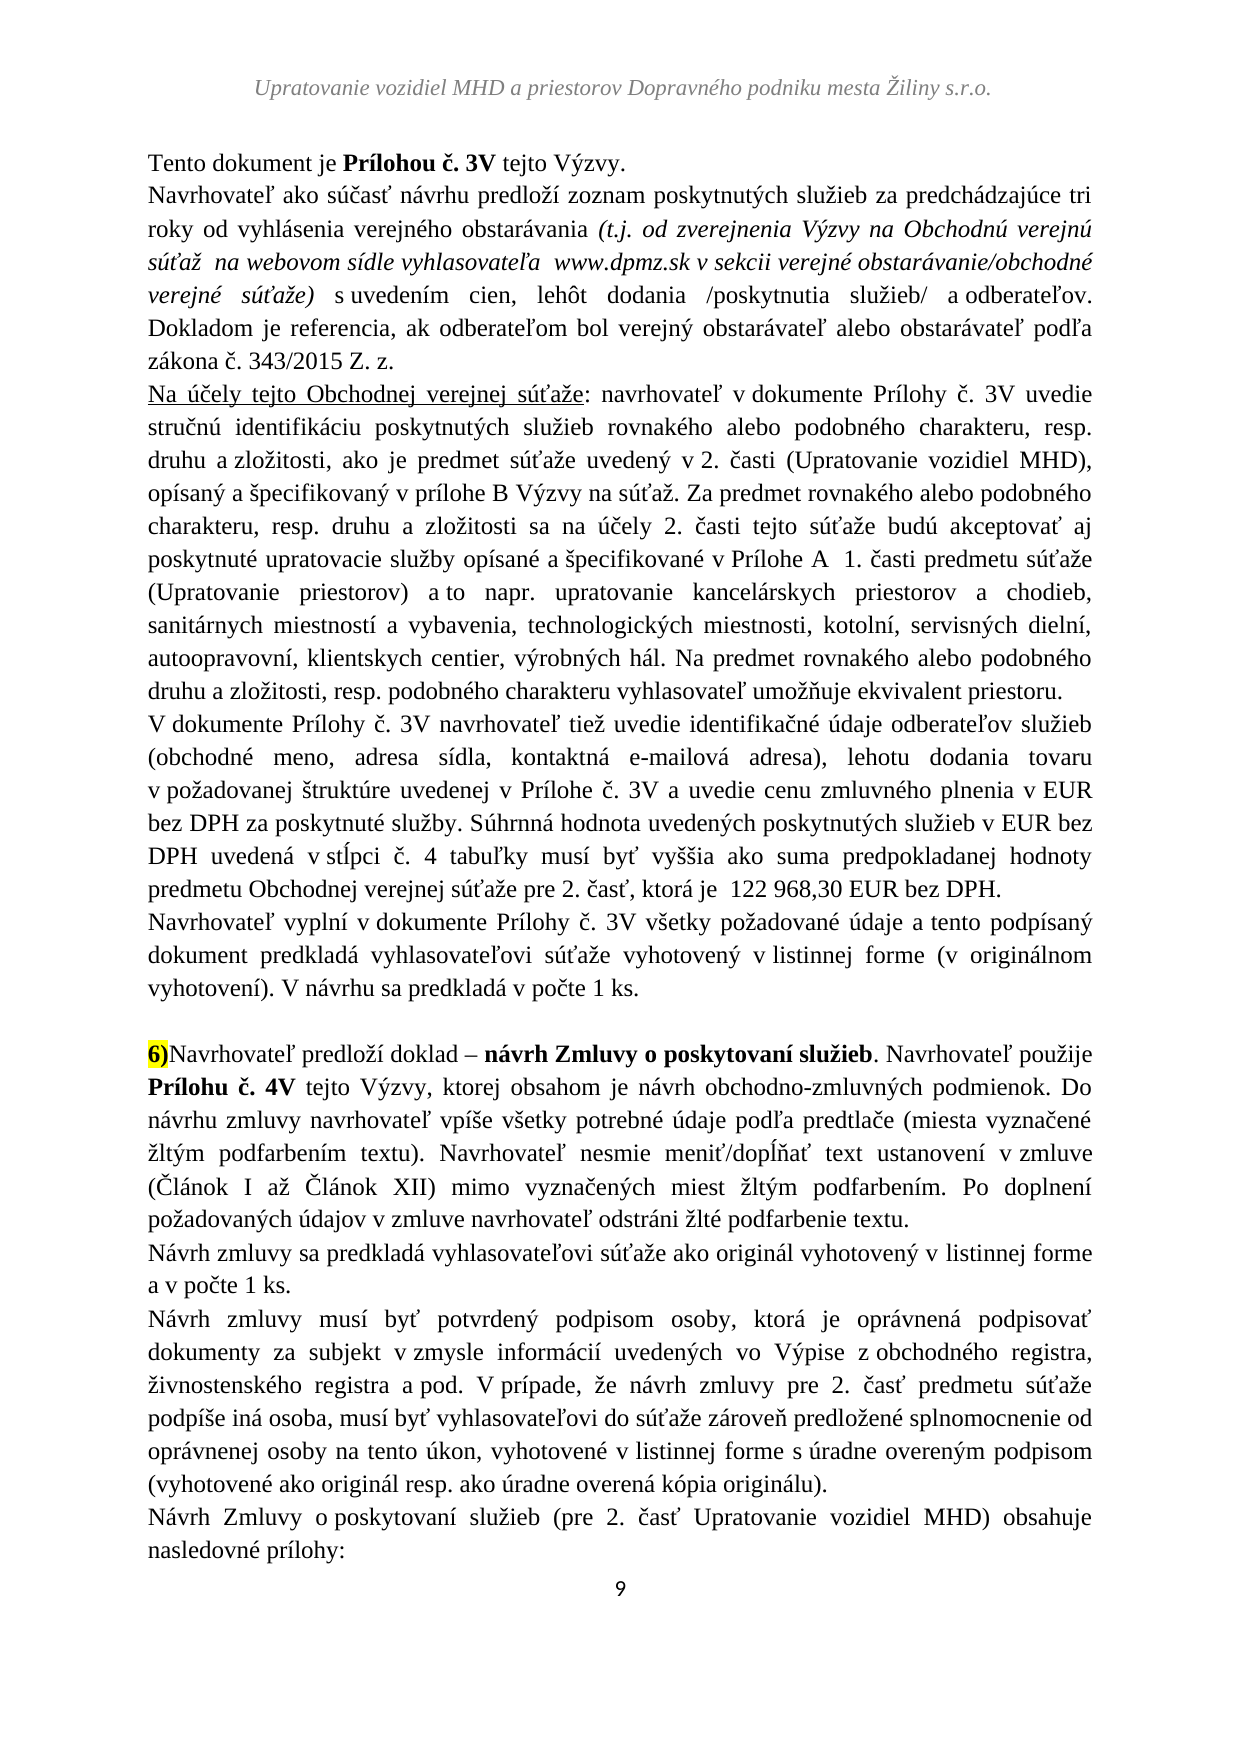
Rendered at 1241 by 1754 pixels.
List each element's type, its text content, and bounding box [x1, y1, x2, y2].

text Návrh Zmluvy o poskytovaní služieb (pre 2. časť Upratovanie vozidiel MHD) obsahuje nasledovné prílohy: [148, 1502, 1093, 1563]
text Navrhovateľ vyplní v dokumente Prílohy č. 3V všetky požadované údaje a tento podpísaný dokument predkladá vyhlasovateľovi súťaže vyhotovený v listinnej forme (v originálnom vyhotovení). V návrhu sa predkladá v počte 1 ks. [148, 907, 1093, 1002]
text 6)Navrhovateľ predloží doklad – návrh Zmluvy o poskytovaní služieb. Navrhovateľ použije Prílohu č. 4V tejto Výzvy, ktorej obsahom je návrh obchodno-zmluvných podmienok. Do návrhu zmluvy navrhovateľ vpíše všetky potrebné údaje podľa predtlače (miesta vyznačené žltým podfarbením textu). Navrhovateľ nesmie meniť/dopĺňať text ustanovení v zmluve (Článok I až Článok XII) mimo vyznačených miest žltým podfarbením. Po doplnení požadovaných údajov v zmluve navrhovateľ odstráni žlté podfarbenie textu. [148, 1039, 1093, 1233]
text V dokumente Prílohy č. 3V navrhovateľ tiež uvedie identifikačné údaje odberateľov služieb (obchodné meno, adresa sídla, kontaktná e-mailová adresa), lehotu dodania tovaru v požadovanej štruktúre uvedenej v Prílohe č. 3V a uvedie cenu zmluvného plnenia v EUR bez DPH za poskytnuté služby. Súhrnná hodnota uvedených poskytnutých služieb v EUR bez DPH uvedená v stĺpci č. 4 tabuľky musí byť vyššia ako suma predpokladanej hodnoty predmetu Obchodnej verejnej súťaže pre 2. časť, ktorá je 122 968,30 EUR bez DPH. [148, 709, 1093, 903]
text Návrh zmluvy musí byť potvrdený podpisom osoby, ktorá je oprávnená podpisovať dokumenty za subjekt v zmysle informácií uvedených vo Výpise z obchodného registra, živnostenského registra a pod. V prípade, že návrh zmluvy pre 2. časť predmetu súťaže podpíše iná osoba, musí byť vyhlasovateľovi do súťaže zároveň predložené splnomocnenie od oprávnenej osoby na tento úkon, vyhotovené v listinnej forme s úradne overeným podpisom (vyhotovené ako originál resp. ako úradne overená kópia originálu). [148, 1304, 1093, 1497]
text Návrh zmluvy sa predkladá vyhlasovateľovi súťaže ako originál vyhotovený v listinnej forme a v počte 1 ks. [148, 1238, 1093, 1299]
text Navrhovateľ ako súčasť návrhu predloží zoznam poskytnutých služieb za predchádzajúce tri roky od vyhlásenia verejného obstarávania (t.j. od zverejnenia Výzvy na Obchodnú verejnú súťaž na webovom sídle vyhlasovateľa www.dpmz.sk v sekcii verejné obstarávanie/obchodné verejné súťaže) s uvedením cien, lehôt dodania /poskytnutia služieb/ a odberateľov. Dokladom je referencia, ak odberateľom bol verejný obstarávateľ alebo obstarávateľ podľa zákona č. 343/2015 Z. z. [148, 181, 1093, 374]
text Tento dokument je Prílohou č. 3V tejto Výzvy. [148, 148, 1093, 176]
text Na účely tejto Obchodnej verejnej súťaže: navrhovateľ v dokumente Prílohy č. 3V uvedie stručnú identifikáciu poskytnutých služieb rovnakého alebo podobného charakteru, resp. druhu a zložitosti, ako je predmet súťaže uvedený v 2. časti (Upratovanie vozidiel MHD), opísaný a špecifikovaný v prílohe B Výzvy na súťaž. Za predmet rovnakého alebo podobného charakteru, resp. druhu a zložitosti sa na účely 2. časti tejto súťaže budú akceptovať aj poskytnuté upratovacie služby opísané a špecifikované v Prílohe A 1. časti predmetu súťaže (Upratovanie priestorov) a to napr. upratovanie kancelárskych priestorov a chodieb, sanitárnych miestností a vybavenia, technologických miestnosti, kotolní, servisných dielní, autoopravovní, klientskych centier, výrobných hál. Na predmet rovnakého alebo podobného druhu a zložitosti, resp. podobného charakteru vyhlasovateľ umožňuje ekvivalent priestoru. [148, 379, 1093, 705]
